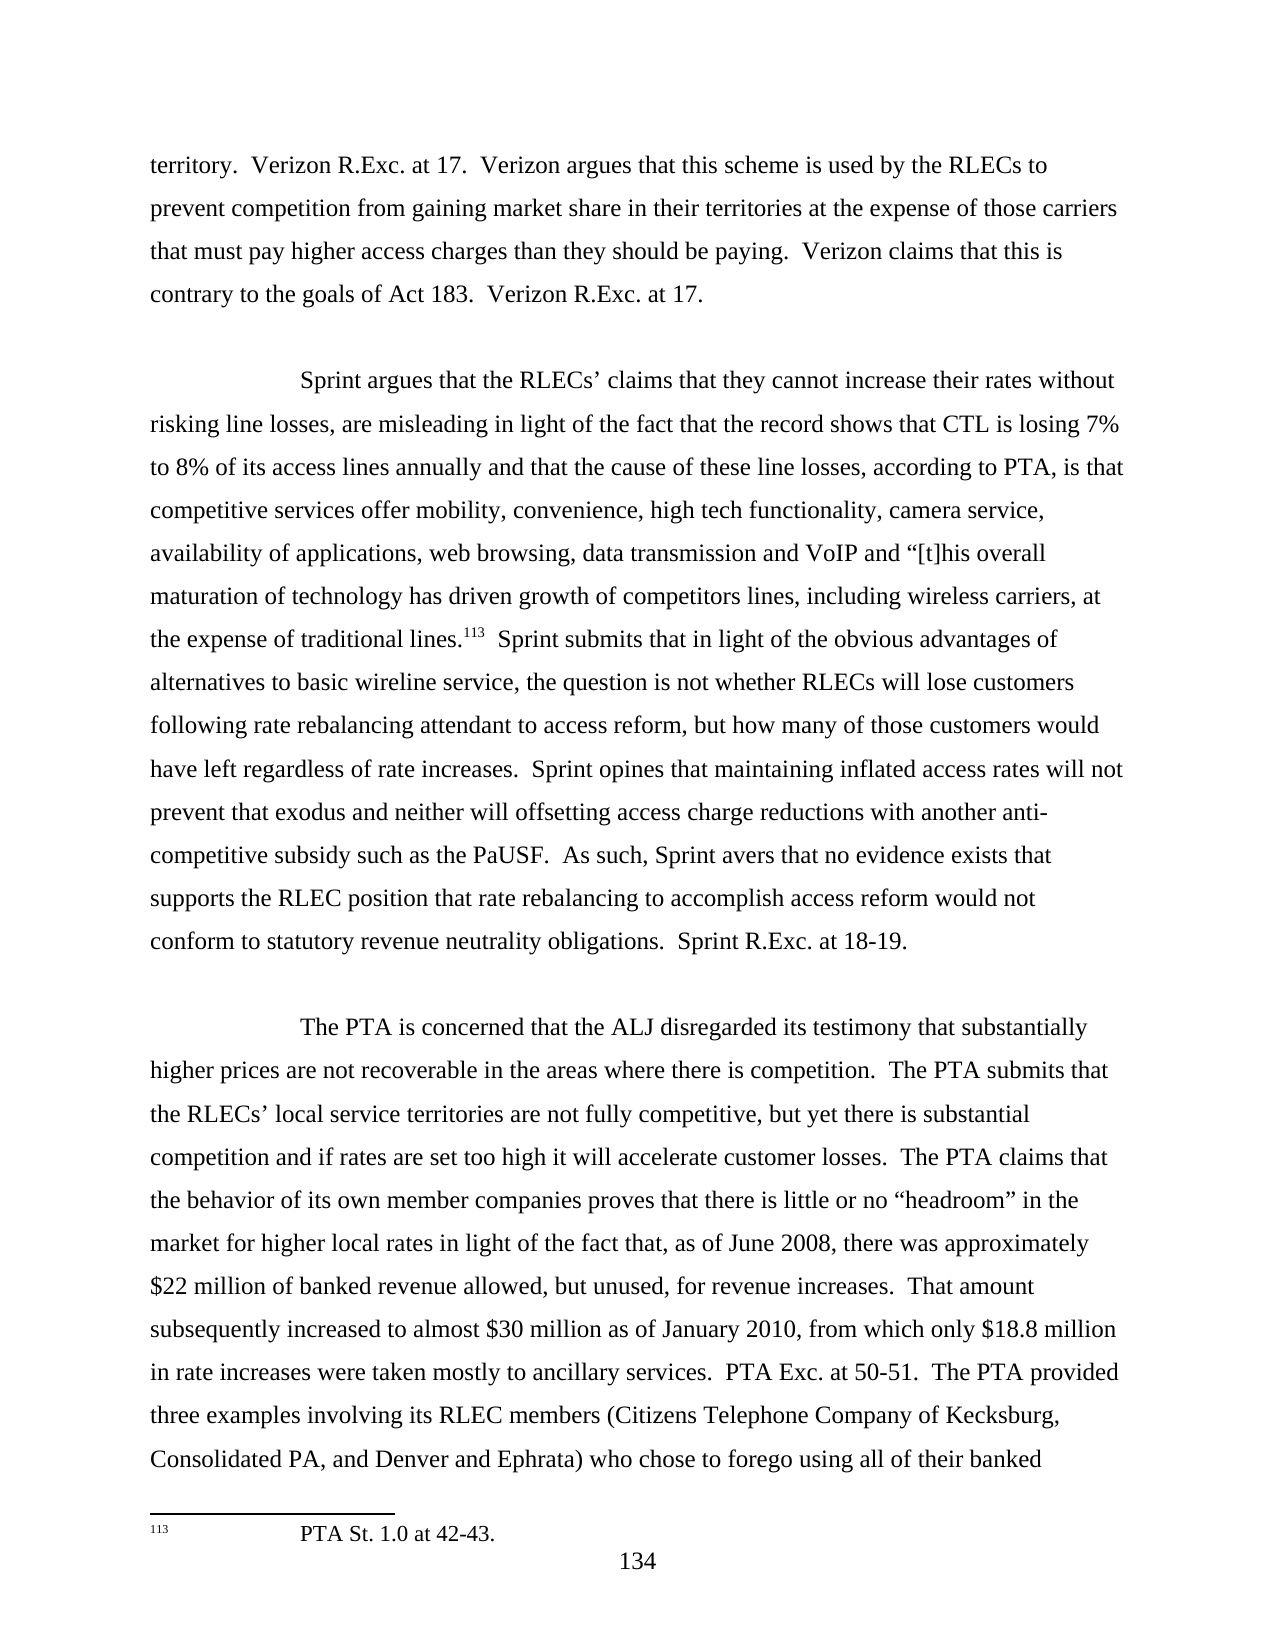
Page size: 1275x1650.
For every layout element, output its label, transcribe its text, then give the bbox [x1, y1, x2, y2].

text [150, 1012, 1125, 1472]
text Sprint argues that the RLECs’ claims that they cannot increase their rates without risking line losses, are misleading in light of the fact that the record shows that CTL is losing 7% to 8% of its access lines annually and that the cause of these line losses, according to PTA, is that competitive services offer mobility, convenience, high tech functionality, camera service, availability of applications, web browsing, data transmission and VoIP and “[t]his overall maturation of technology has driven growth of competitors lines, including wireless carriers, at the expense of traditional lines. Sprint submits that in light of the obvious advantages of alternatives to basic wireline service, the question is not whether RLECs will lose customers following rate rebalancing attendant to access reform, but how many of those customers would have left regardless of rate increases. Sprint opines that maintaining inflated access rates will not prevent that exodus and neither will offsetting access charge reductions with another anti-competitive subsidy such as the PaUSF. As such, Sprint avers that no evidence exists that supports the RLEC position that rate rebalancing to accomplish access reform would not conform to statutory revenue neutrality obligations. Sprint R.Exc. at 18-19. [150, 366, 1125, 955]
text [150, 150, 1125, 308]
